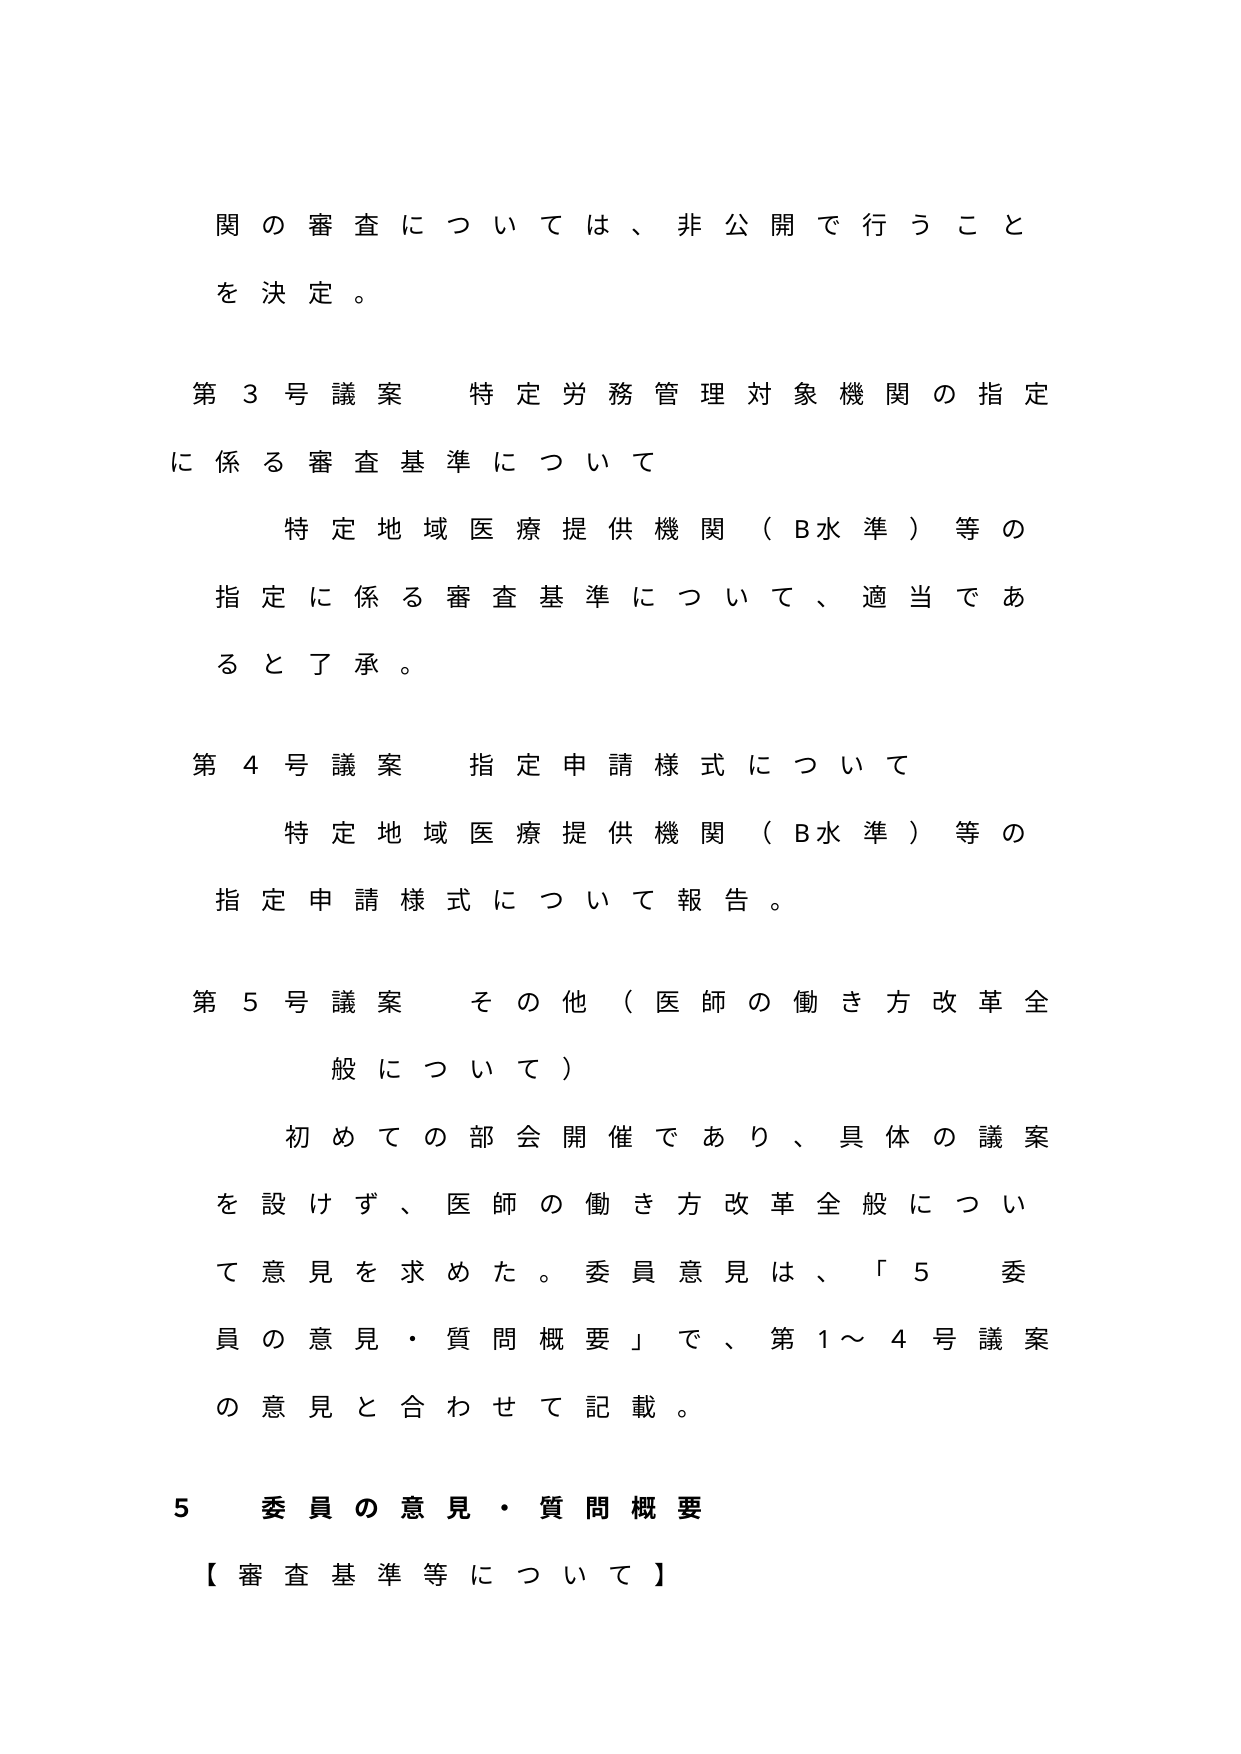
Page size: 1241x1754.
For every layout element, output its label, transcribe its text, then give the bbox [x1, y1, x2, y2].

text 【審査基準等について】 [189, 1540, 1071, 1608]
text ５ 委員の意見・質問概要 [169, 1473, 1071, 1540]
text 第３号議案 特定労務管理対象機関の指定に係る審査基準について [169, 359, 1071, 494]
text 特定地域医療提供機関（B水準）等の指定申請様式について報告。 [189, 798, 1080, 933]
text 初めての部会開催であり、具体の議案を設けず、医師の働き方改革全般について意見を求めた。委員意見は、「５ 委員の意見・質問概要」で、第1～４号議案の意見と合わせて記載。 [189, 1101, 1071, 1439]
text 第５号議案 その他（医師の働き方改革全般について） [189, 966, 1071, 1101]
text 第４号議案 指定申請様式について [169, 730, 1071, 798]
text 特定地域医療提供機関（B水準）等の指定に係る審査基準について、適当であると了承。 [189, 494, 1071, 696]
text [209, 190, 1071, 325]
